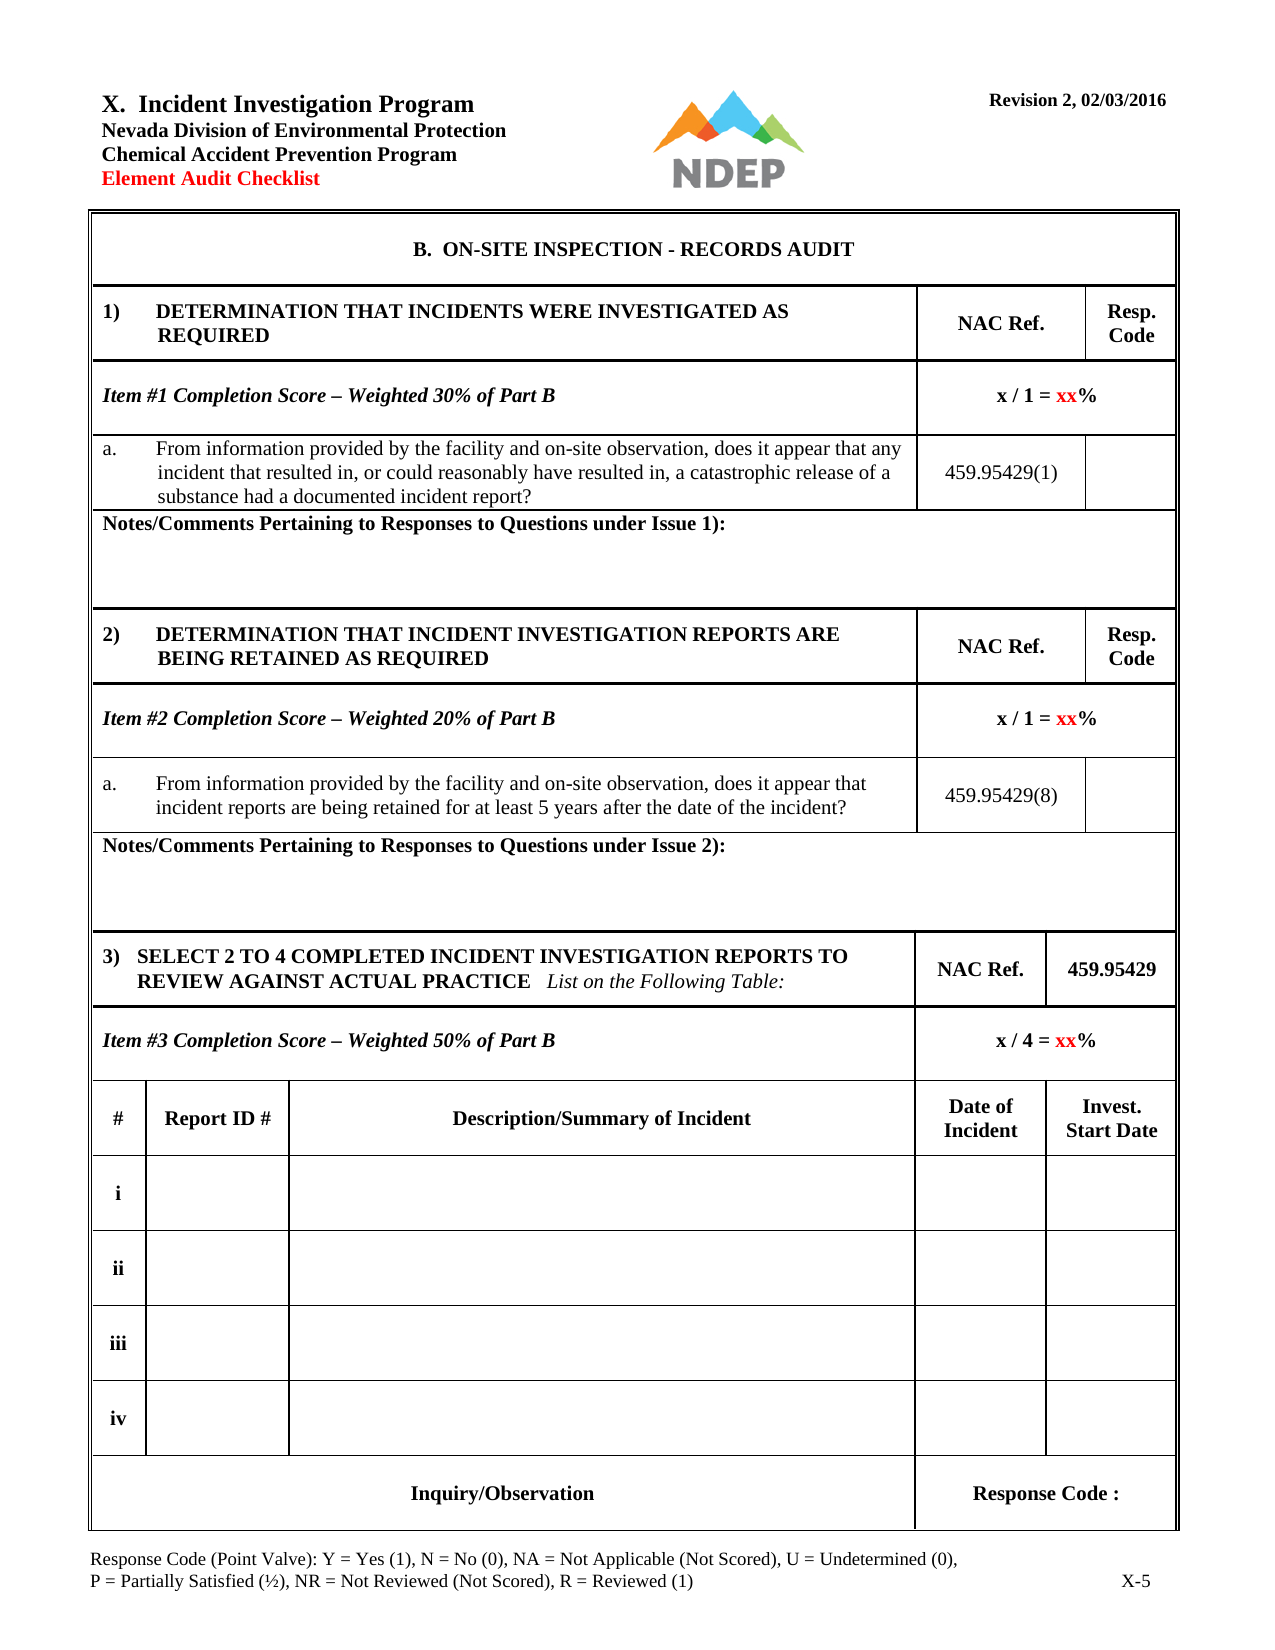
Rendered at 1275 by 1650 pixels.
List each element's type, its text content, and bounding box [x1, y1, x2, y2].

picture [652, 90, 805, 188]
table_cell [1086, 436, 1175, 509]
table_cell i [92, 1156, 145, 1229]
table_cell [916, 1231, 1045, 1304]
table_cell 459.95429(1) [918, 436, 1085, 509]
table_cell [916, 1381, 1045, 1454]
table_cell Notes/Comments Pertaining to Responses to Questions under Issue 1): [92, 510, 1175, 607]
table_cell ii [92, 1231, 145, 1304]
table_cell [1047, 1231, 1175, 1304]
table_cell # [92, 1081, 145, 1154]
table_cell Resp. Code [1086, 610, 1175, 682]
table_cell 2) DETERMINATION THAT INCIDENT INVESTIGATION REPORTS ARE BEING RETAINED AS REQUIRED [92, 608, 916, 682]
table_cell Notes/Comments Pertaining to Responses to Questions under Issue 2): [92, 833, 1175, 929]
table_cell Report ID # [147, 1081, 288, 1154]
table_cell Item #1 Completion Score – Weighted 30% of Part B [92, 360, 916, 434]
table_cell [290, 1231, 914, 1304]
table_header B. ON-SITE INSPECTION - RECORDS AUDIT [92, 214, 1175, 284]
table_cell Description/Summary of Incident [290, 1081, 914, 1154]
table_cell iv [92, 1381, 145, 1454]
table_cell [290, 1306, 914, 1379]
table_cell NAC Ref. [918, 287, 1085, 359]
table_cell 3) SELECT 2 TO 4 COMPLETED INCIDENT INVESTIGATION REPORTS TO REVIEW AGAINST ACTUAL PRACTICE List on the Following Table: [92, 931, 914, 1004]
table_cell [1086, 758, 1175, 832]
table_cell Item #2 Completion Score – Weighted 20% of Part B [92, 683, 916, 757]
table_cell [147, 1306, 288, 1379]
table_cell [1047, 1306, 1175, 1379]
table_cell a. From information provided by the facility and on-site observation, does it appear that any incident that resulted in, or could reasonably have resulted in, a catastrophic release of a substance had a documented incident report? [92, 435, 916, 509]
table_cell [147, 1231, 288, 1304]
table_cell [290, 1156, 914, 1229]
table_cell iii [92, 1306, 145, 1379]
table_cell [916, 1306, 1045, 1379]
table_cell Resp. Code [1086, 287, 1175, 359]
table_cell x / 1 = xx% [918, 685, 1175, 757]
table_cell a. From information provided by the facility and on-site observation, does it appear that incident reports are being retained for at least 5 years after the date of the incident? [92, 758, 916, 832]
table_cell 1) DETERMINATION THAT INCIDENTS WERE INVESTIGATED AS REQUIRED [92, 285, 916, 359]
table_cell Item #3 Completion Score – Weighted 50% of Part B [92, 1006, 914, 1079]
table_cell 459.95429(8) [918, 758, 1085, 832]
table_cell [1047, 1381, 1175, 1454]
table_cell [916, 1156, 1045, 1229]
table_cell [290, 1381, 914, 1454]
table_cell NAC Ref. [918, 610, 1085, 682]
table_cell [147, 1156, 288, 1229]
table_cell 459.95429 [1047, 933, 1175, 1004]
table_cell x / 1 = xx% [918, 362, 1175, 434]
table_cell Response Code : [916, 1456, 1175, 1529]
table_cell NAC Ref. [916, 933, 1045, 1004]
table_cell Invest. Start Date [1047, 1081, 1175, 1154]
table_cell Inquiry/Observation [92, 1456, 914, 1529]
table_cell x / 4 = xx% [916, 1008, 1175, 1079]
table_cell [147, 1381, 288, 1454]
table_cell [1047, 1156, 1175, 1229]
table_cell Date of Incident [916, 1081, 1045, 1154]
